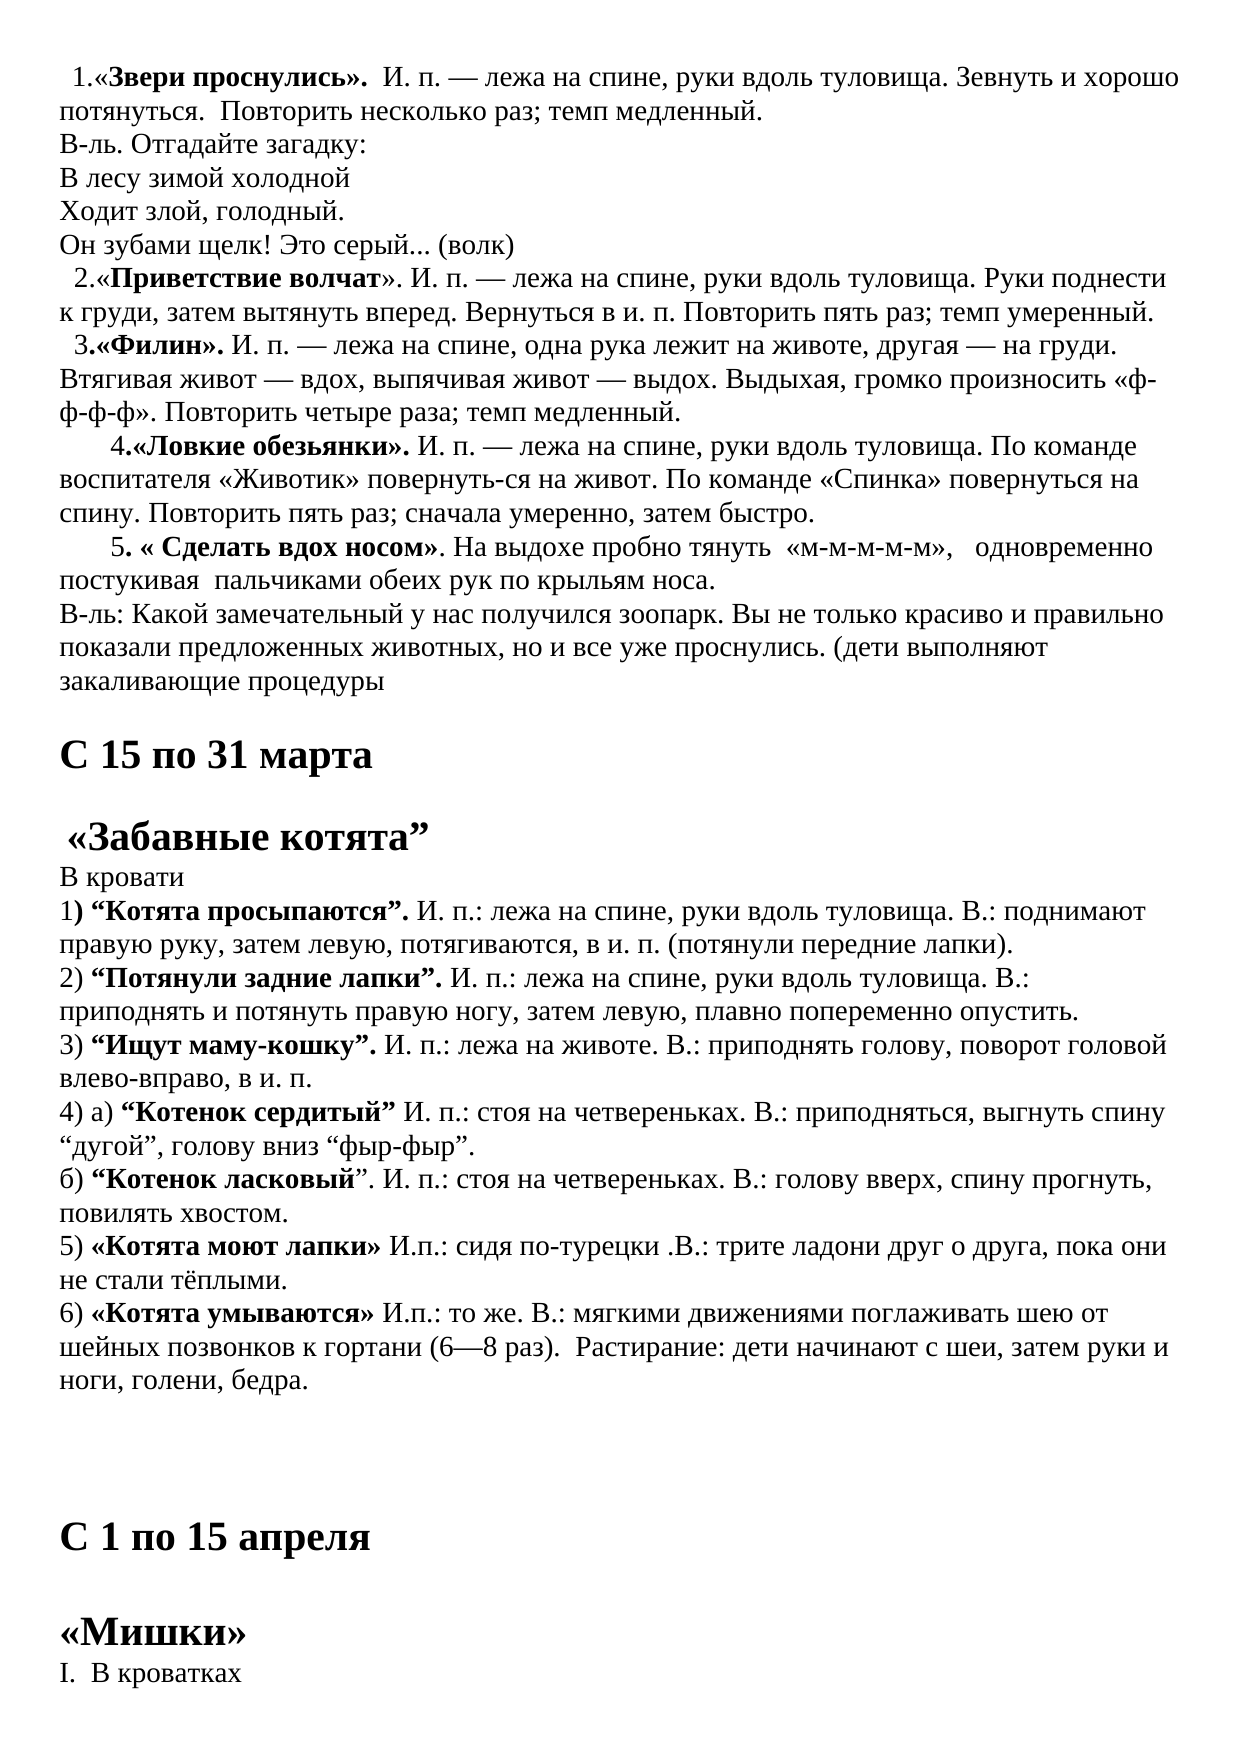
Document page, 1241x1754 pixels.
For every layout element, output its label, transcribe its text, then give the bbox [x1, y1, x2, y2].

text 4) а) “Котенок сердитый” И. п.: стоя на четвереньках. В.: приподняться, выгнуть спину “дугой”, голову вниз “фыр-фыр”. [59, 1094, 1181, 1161]
text 2) “Потянули задние лапки”. И. п.: лежа на спине, руки вдоль туловища. В.: приподнять и потянуть правую ногу, затем левую, плавно попеременно опустить. [59, 960, 1181, 1027]
text «Забавные котята” [59, 811, 1181, 859]
text С 1 по 15 апреля [59, 1511, 1181, 1559]
text 1) “Котята просыпаются”. И. п.: лежа на спине, руки вдоль туловища. В.: поднимают правую руку, затем левую, потягиваются, в и. п. (потянули передние лапки). [59, 893, 1181, 960]
text Ходит злой, голодный. [59, 193, 1181, 227]
text 6) «Котята умываются» И.п.: то же. В.: мягкими движениями поглаживать шею от шейных позвонков к гортани (6—8 раз). Растирание: дети начинают с шеи, затем руки и ноги, голени, бедра. [59, 1295, 1181, 1396]
text 3) “Ищут маму-кошку”. И. п.: лежа на животе. В.: приподнять голову, поворот головой влево-вправо, в и. п. [59, 1027, 1181, 1094]
text Он зубами щелк! Это серый... (волк) [59, 227, 1181, 260]
text I. В кроватках [59, 1655, 1181, 1688]
text 4.«Ловкие обезьянки». И. п. — лежа на спине, руки вдоль туловища. По команде воспитателя «Животик» повернуть-ся на живот. По команде «Спинка» повернуться на спину. Повторить пять раз; сначала умеренно, затем быстро. [59, 428, 1181, 529]
text б) “Котенок ласковый”. И. п.: стоя на четвереньках. В.: голову вверх, спину прогнуть, повилять хвостом. [59, 1161, 1181, 1228]
text 3.«Филин». И. п. — лежа на спине, одна рука лежит на животе, другая — на груди. Втягивая живот — вдох, выпячивая живот — выдох. Выдыхая, громко произносить «ф-ф-ф-ф». Повторить четыре раза; темп медленный. [59, 327, 1181, 428]
text 5) «Котята моют лапки» И.п.: сидя по-турецки .В.: трите ладони друг о друга, пока они не стали тёплыми. [59, 1228, 1181, 1295]
text В лесу зимой холодной [59, 160, 1181, 193]
text В-ль: Какой замечательный у нас получился зоопарк. Вы не только красиво и правильно показали предложенных животных, но и все уже проснулись. (дети выполняют закаливающие процедуры [59, 596, 1181, 696]
text 5. « Сделать вдох носом». На выдохе пробно тянуть «м-м-м-м-м», одновременно постукивая пальчиками обеих рук по крыльям носа. [59, 529, 1181, 596]
text 2.«Приветствие волчат». И. п. — лежа на спине, руки вдоль туловища. Руки поднести к груди, затем вытянуть вперед. Вернуться в и. п. Повторить пять раз; темп умеренный. [59, 260, 1181, 327]
text В-ль. Отгадайте загадку: [59, 126, 1181, 160]
text 1.«Звери проснулись». И. п. — лежа на спине, руки вдоль туловища. Зевнуть и хорошо потянуться. Повторить несколько раз; темп медленный. [59, 59, 1181, 126]
text В кровати [59, 859, 1181, 893]
text С 15 по 31 марта [59, 730, 1181, 778]
text «Мишки» [59, 1607, 1181, 1655]
